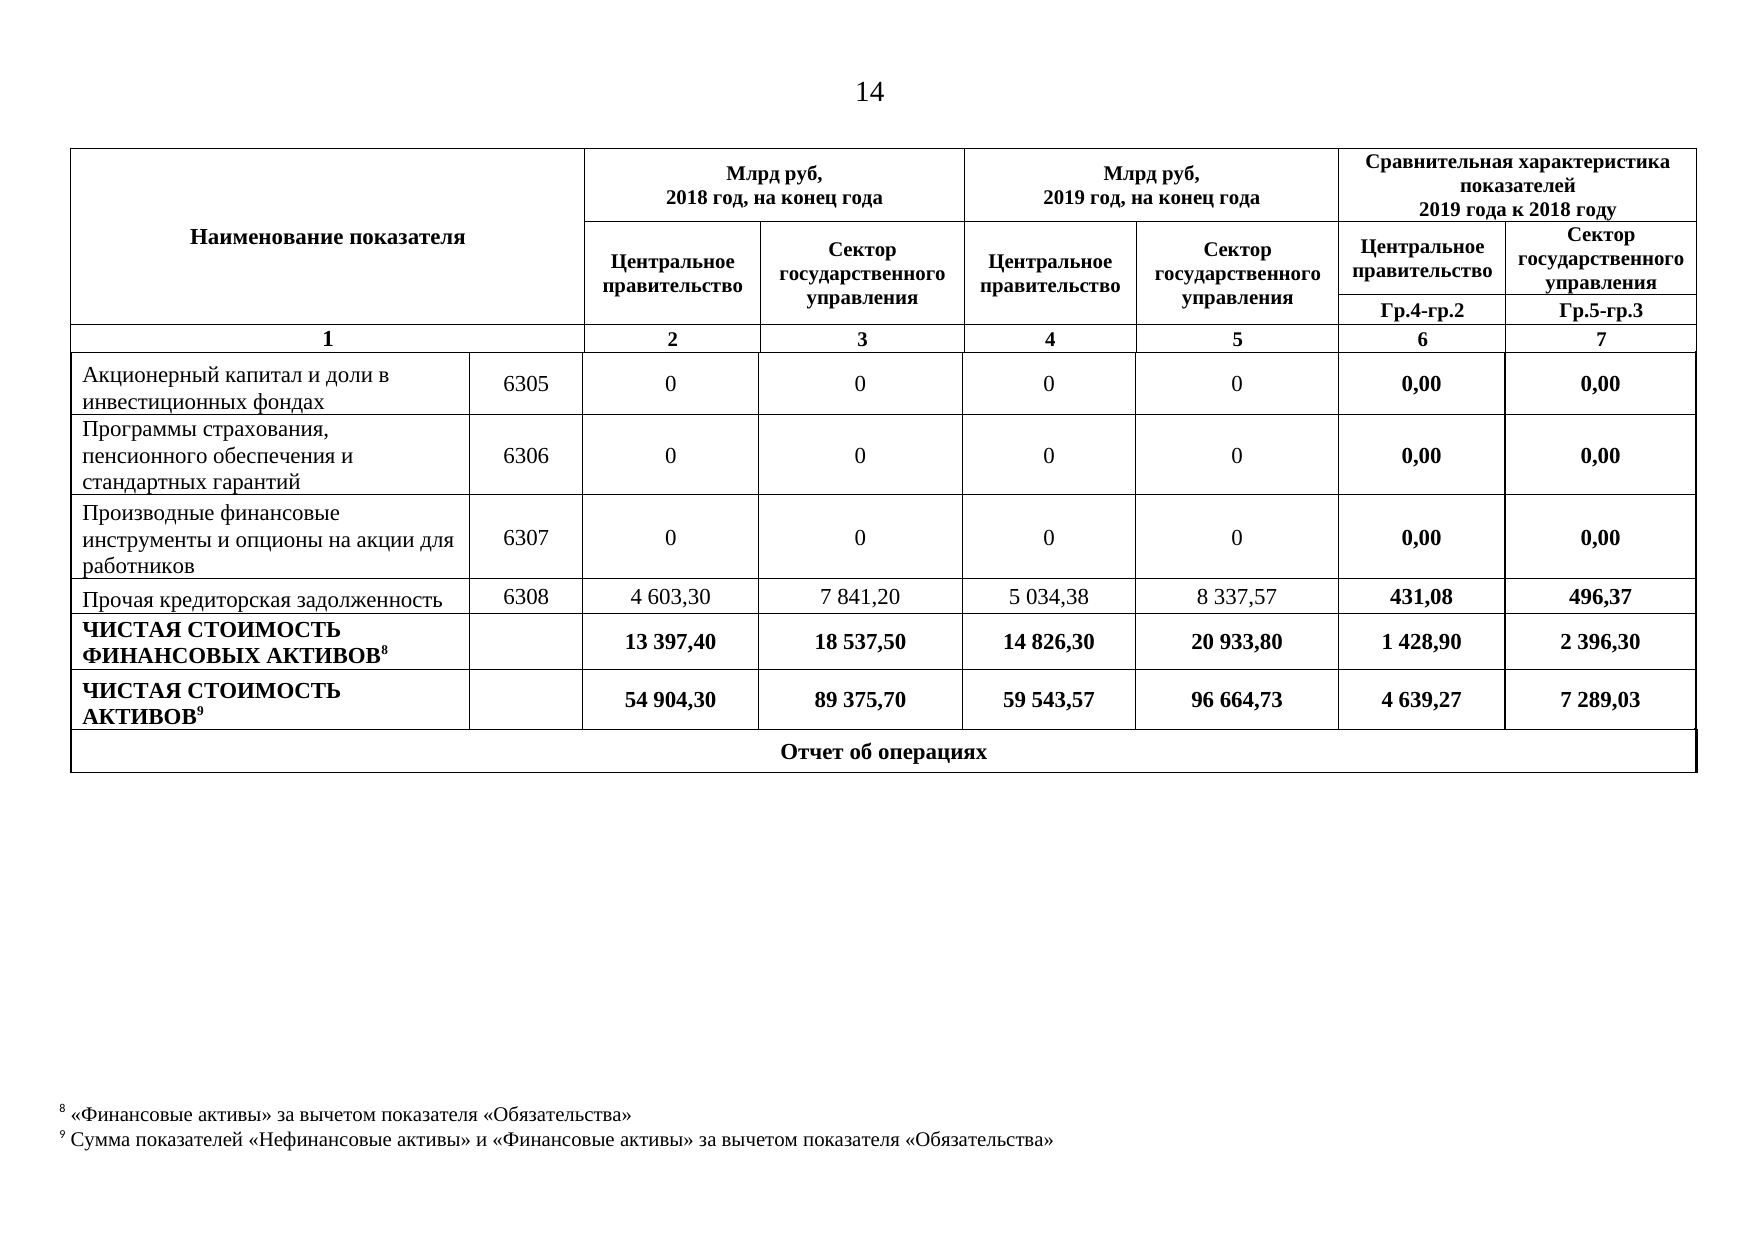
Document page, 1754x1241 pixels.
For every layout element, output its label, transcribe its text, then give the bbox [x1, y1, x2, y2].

table_cell 0,00 [1506, 495, 1695, 578]
table_cell 0,00 [1339, 353, 1504, 414]
table_cell 14 826,30 [963, 614, 1135, 668]
table_cell 431,08 [1339, 579, 1504, 612]
table_cell 0,00 [1506, 353, 1695, 414]
table_cell 8 337,57 [1136, 579, 1338, 612]
table_cell [470, 670, 582, 729]
table_cell 96 664,73 [1136, 670, 1338, 729]
table_cell 6306 [470, 415, 582, 494]
table_cell Гр.4-гр.2 [1339, 295, 1505, 324]
table_cell 7 841,20 [759, 579, 962, 612]
table_cell Акционерный капитал и доли в инвестиционных фондах [72, 353, 469, 414]
table_cell 0 [583, 415, 758, 494]
table_cell 0 [583, 495, 758, 578]
table_cell 1 [71, 325, 584, 352]
table_cell 54 904,30 [583, 670, 758, 729]
table_cell 89 375,70 [759, 670, 962, 729]
table_cell 0,00 [1506, 415, 1695, 494]
table_cell Сектор государственного управления [1506, 222, 1696, 294]
table_cell 6305 [470, 353, 582, 414]
table_header Млрд руб, 2018 год, на конец года [585, 149, 964, 221]
table_cell 5 034,38 [963, 579, 1135, 612]
table_cell Программы страхования, пенсионного обеспечения и стандартных гарантий [72, 415, 469, 494]
table_cell 0 [1136, 495, 1338, 578]
table_cell 0 [1136, 415, 1338, 494]
table_cell 13 397,40 [583, 614, 758, 668]
table_header Сравнительная характеристика показателей 2019 года к 2018 году [1339, 149, 1696, 221]
table_cell Гр.5-гр.3 [1506, 295, 1696, 324]
table_cell 0 [759, 415, 962, 494]
table_cell 0 [583, 353, 758, 414]
table_cell Центральное правительство [1339, 222, 1505, 294]
table_cell 0 [963, 415, 1135, 494]
table_cell 18 537,50 [759, 614, 962, 668]
table_cell 5 [1137, 325, 1338, 352]
table_cell Прочая кредиторская задолженность [72, 579, 469, 612]
table_cell [470, 614, 582, 668]
table_header Наименование показателя [71, 149, 584, 324]
table_cell Отчет об операциях [72, 730, 1695, 772]
table_cell 20 933,80 [1136, 614, 1338, 668]
table_cell 0 [963, 353, 1135, 414]
table_cell 3 [761, 325, 964, 352]
table_cell 4 603,30 [583, 579, 758, 612]
table_cell 2 [585, 325, 760, 352]
table_cell 6 [1339, 325, 1505, 352]
table_cell 0 [1136, 353, 1338, 414]
table_cell 6308 [470, 579, 582, 612]
table_cell 4 [965, 325, 1136, 352]
table_cell Центральное правительство [585, 222, 760, 324]
table_cell ЧИСТАЯ СТОИМОСТЬ АКТИВОВ [72, 670, 469, 729]
table_cell Производные финансовые инструменты и опционы на акции для работников [72, 495, 469, 578]
table_cell 0,00 [1339, 415, 1504, 494]
table_cell 2 396,30 [1506, 614, 1695, 668]
table_cell 496,37 [1506, 579, 1695, 612]
table_cell 4 639,27 [1339, 670, 1504, 729]
table_header Млрд руб, 2019 год, на конец года [965, 149, 1338, 221]
table_cell 0 [759, 495, 962, 578]
table_cell 6307 [470, 495, 582, 578]
table_cell 7 [1506, 325, 1696, 352]
table_cell 0,00 [1339, 495, 1504, 578]
table_cell Сектор государственного управления [1137, 222, 1338, 324]
table_cell Сектор государственного управления [761, 222, 964, 324]
table_cell 1 428,90 [1339, 614, 1504, 668]
table_cell 7 289,03 [1506, 670, 1695, 729]
table_cell Центральное правительство [965, 222, 1136, 324]
table_cell 0 [759, 353, 962, 414]
table_cell 0 [963, 495, 1135, 578]
table_cell 59 543,57 [963, 670, 1135, 729]
table_cell ЧИСТАЯ СТОИМОСТЬ ФИНАНСОВЫХ АКТИВОВ [72, 614, 469, 668]
